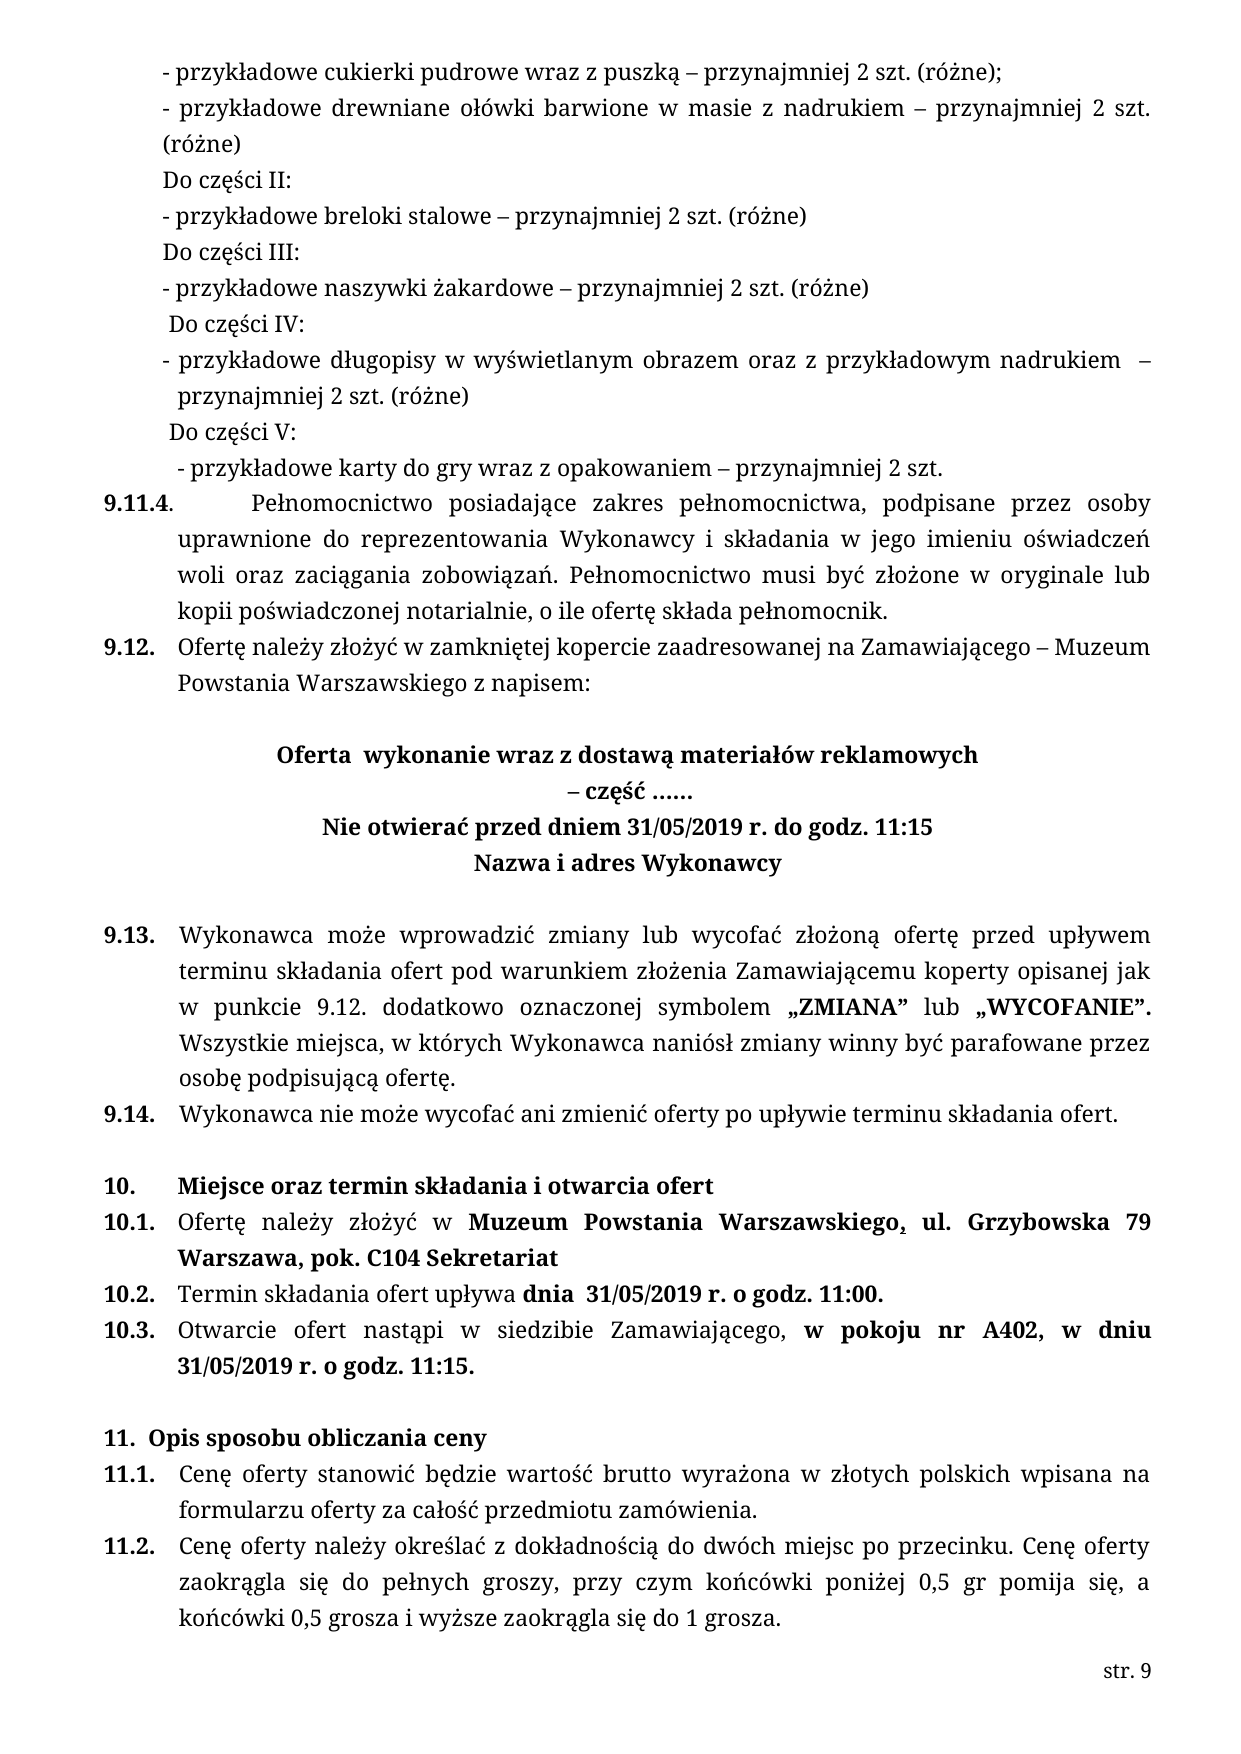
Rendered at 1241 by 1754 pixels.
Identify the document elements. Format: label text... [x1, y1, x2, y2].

text - przykładowe długopisy w wyświetlanym obrazem oraz z przykładowym nadrukiem – przynajmniej 2 szt. (różne) [162, 344, 1152, 411]
text Nie otwierać przed dniem 31/05/2019 r. do godz. 11:15 [103, 811, 1152, 842]
text - przykładowe breloki stalowe – przynajmniej 2 szt. (różne) [162, 200, 1152, 231]
text 10.1. Ofertę należy złożyć w Muzeum Powstania Warszawskiego, ul. Grzybowska 79 Warszawa, pok. C104 Sekretariat [103, 1206, 1152, 1273]
text 10.2. Termin składania ofert upływa dnia 31/05/2019 r. o godz. 11:00. [103, 1278, 1152, 1309]
text Do części IV: [162, 308, 1152, 339]
text Oferta wykonanie wraz z dostawą materiałów reklamowych [103, 739, 1152, 770]
text Do części V: [103, 416, 1152, 447]
list Cenę oferty stanowić będzie wartość brutto wyrażona w złotych polskich wpisana na formularzu oferty za całość przedmiotu zamówienia. [103, 1458, 1152, 1525]
text - przykładowe cukierki pudrowe wraz z puszką – przynajmniej 2 szt. (różne); [162, 56, 1152, 87]
text 10.3. Otwarcie ofert nastąpi w siedzibie Zamawiającego, w pokoju nr A402, w dniu 31/05/2019 r. o godz. 11:15. [103, 1314, 1152, 1381]
list Opis sposobu obliczania ceny [103, 1422, 1152, 1453]
text Nazwa i adres Wykonawcy [103, 847, 1152, 878]
text Do części II: [162, 164, 1152, 195]
text - przykładowe drewniane ołówki barwione w masie z nadrukiem – przynajmniej 2 szt. (różne) [162, 92, 1152, 159]
list Cenę oferty należy określać z dokładnością do dwóch miejsc po przecinku. Cenę oferty zaokrągla się do pełnych groszy, przy czym końcówki poniżej 0,5 gr pomija się, a końcówki 0,5 grosza i wyższe zaokrągla się do 1 grosza. [103, 1529, 1152, 1633]
list Wykonawca może wprowadzić zmiany lub wycofać złożoną ofertę przed upływem terminu składania ofert pod warunkiem złożenia Zamawiającemu koperty opisanej jak w punkcie 9.12. dodatkowo oznaczonej symbolem „ZMIANA” lub „WYCOFANIE”. Wszystkie miejsca, w których Wykonawca naniósł zmiany winny być parafowane przez osobę podpisującą ofertę. [103, 919, 1152, 1094]
text 9.11.4. Pełnomocnictwo posiadające zakres pełnomocnictwa, podpisane przez osoby uprawnione do reprezentowania Wykonawcy i składania w jego imieniu oświadczeń woli oraz zaciągania zobowiązań. Pełnomocnictwo musi być złożone w oryginale lub kopii poświadczonej notarialnie, o ile ofertę składa pełnomocnik. [103, 487, 1152, 626]
text - przykładowe naszywki żakardowe – przynajmniej 2 szt. (różne) [103, 272, 1152, 303]
text 9.12. Ofertę należy złożyć w zamkniętej kopercie zaadresowanej na Zamawiającego – Muzeum Powstania Warszawskiego z napisem: [103, 631, 1152, 698]
text – część …… [103, 775, 1152, 806]
list Miejsce oraz termin składania i otwarcia ofert [103, 1170, 1152, 1201]
text - przykładowe karty do gry wraz z opakowaniem – przynajmniej 2 szt. [103, 451, 1152, 483]
text Do części III: [162, 236, 1152, 267]
list Wykonawca nie może wycofać ani zmienić oferty po upływie terminu składania ofert. [103, 1098, 1152, 1129]
